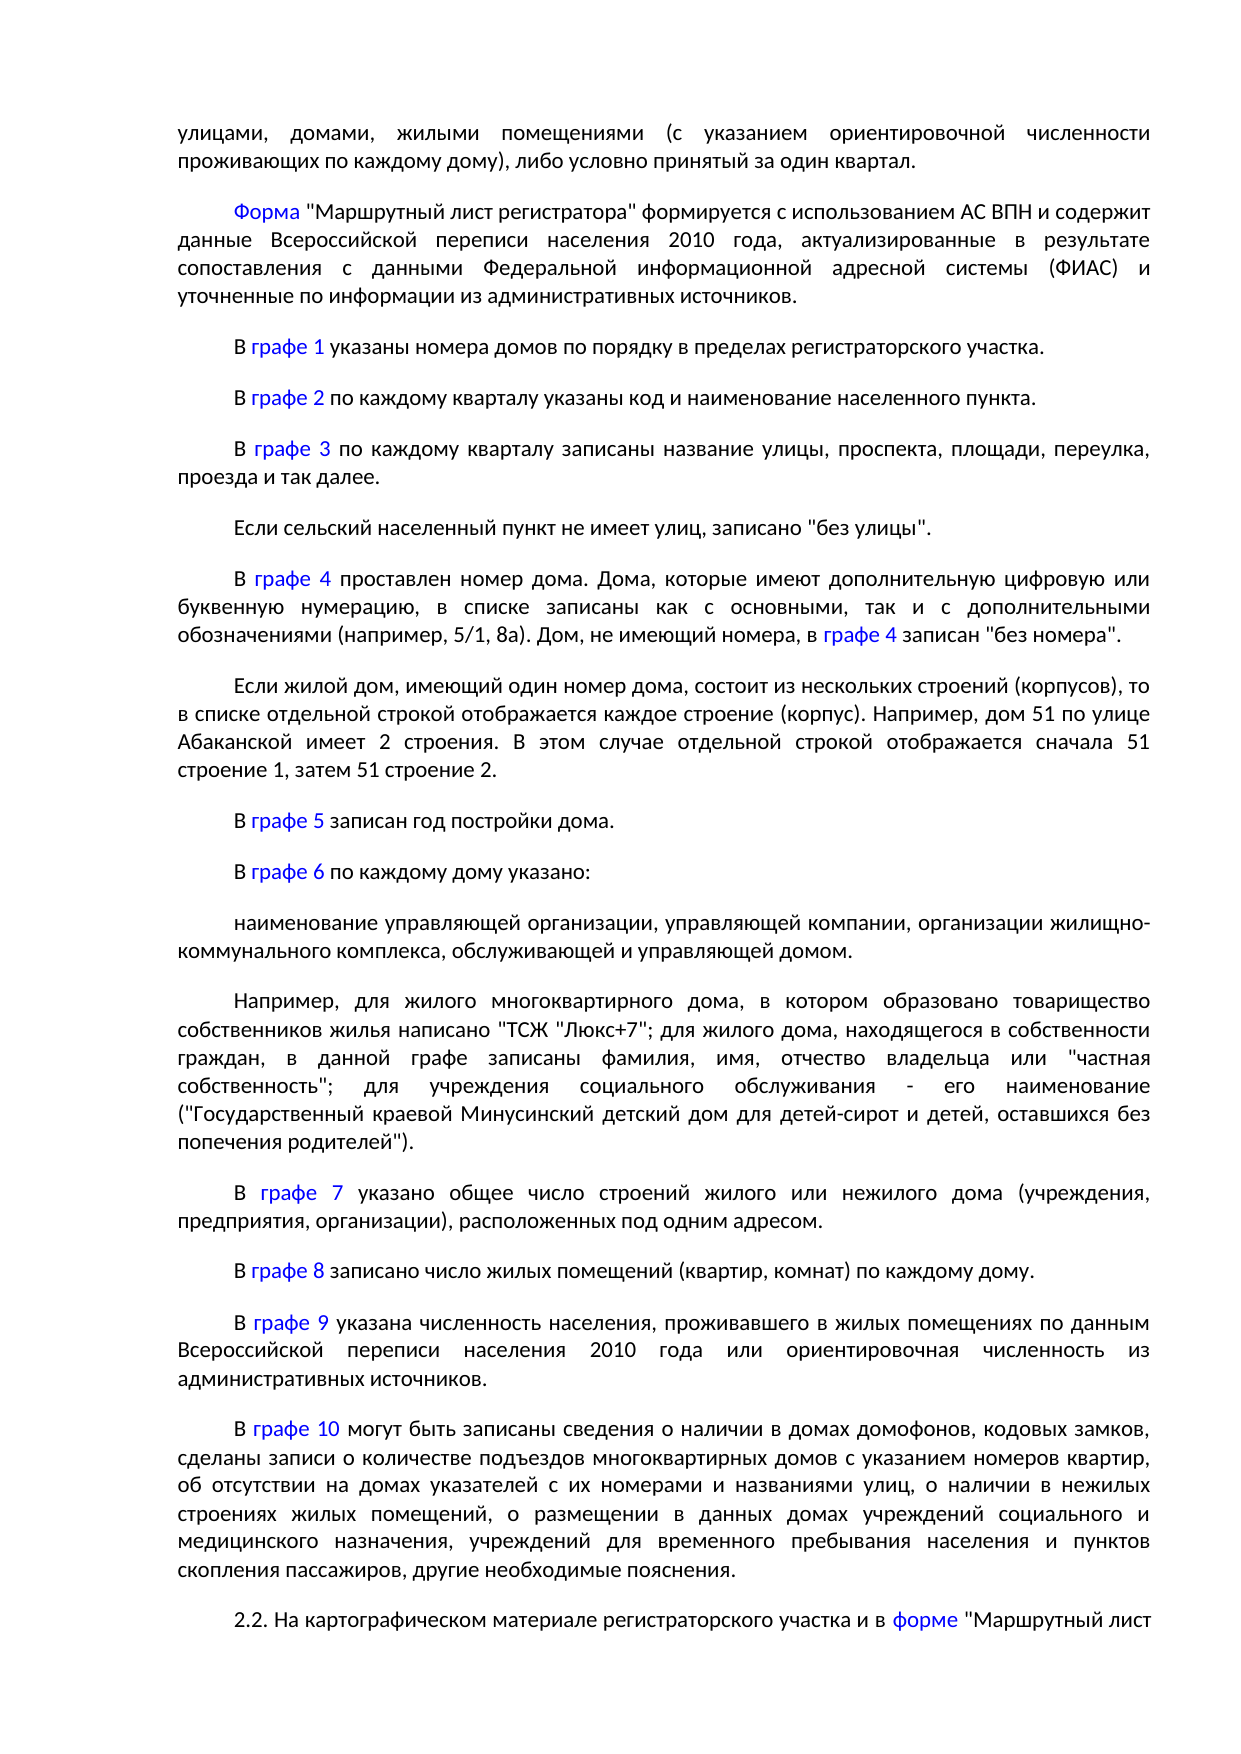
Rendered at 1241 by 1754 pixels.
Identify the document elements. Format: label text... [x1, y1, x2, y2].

text В графе 6 по каждому дому указано: [177, 857, 1152, 885]
text Например, для жилого многоквартирного дома, в котором образовано товарищество собственников жилья написано "ТСЖ "Люкс+7"; для жилого дома, находящегося в собственности граждан, в данной графе записаны фамилия, имя, отчество владельца или "частная собственность"; для учреждения социального обслуживания - его наименование ("Государственный краевой Минусинский детский дом для детей-сирот и детей, оставшихся без попечения родителей"). [177, 987, 1152, 1155]
text В графе 5 записан год постройки дома. [177, 806, 1152, 834]
text В графе 8 записано число жилых помещений (квартир, комнат) по каждому дому. [177, 1257, 1152, 1285]
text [177, 118, 1152, 174]
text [177, 1606, 1152, 1634]
text Форма "Маршрутный лист регистратора" формируется с использованием АС ВПН и содержит данные Всероссийской переписи населения 2010 года, актуализированные в результате сопоставления с данными Федеральной информационной адресной системы (ФИАС) и уточненные по информации из административных источников. [177, 197, 1152, 309]
text В графе 3 по каждому кварталу записаны название улицы, проспекта, площади, переулка, проезда и так далее. [177, 434, 1152, 490]
text В графе 7 указано общее число строений жилого или нежилого дома (учреждения, предприятия, организации), расположенных под одним адресом. [177, 1178, 1152, 1234]
text В графе 9 указана численность населения, проживавшего в жилых помещениях по данным Всероссийской переписи населения 2010 года или ориентировочная численность из административных источников. [177, 1308, 1152, 1392]
text наименование управляющей организации, управляющей компании, организации жилищно-коммунального комплекса, обслуживающей и управляющей домом. [177, 908, 1152, 964]
text В графе 2 по каждому кварталу указаны код и наименование населенного пункта. [177, 383, 1152, 411]
text Если жилой дом, имеющий один номер дома, состоит из нескольких строений (корпусов), то в списке отдельной строкой отображается каждое строение (корпус). Например, дом 51 по улице Абаканской имеет 2 строения. В этом случае отдельной строкой отображается сначала 51 строение 1, затем 51 строение 2. [177, 671, 1152, 783]
text В графе 4 проставлен номер дома. Дома, которые имеют дополнительную цифровую или буквенную нумерацию, в списке записаны как с основными, так и с дополнительными обозначениями (например, 5/1, 8а). Дом, не имеющий номера, в графе 4 записан "без номера". [177, 564, 1152, 648]
text В графе 10 могут быть записаны сведения о наличии в домах домофонов, кодовых замков, сделаны записи о количестве подъездов многоквартирных домов с указанием номеров квартир, об отсутствии на домах указателей с их номерами и названиями улиц, о наличии в нежилых строениях жилых помещений, о размещении в данных домах учреждений социального и медицинского назначения, учреждений для временного пребывания населения и пунктов скопления пассажиров, другие необходимые пояснения. [177, 1414, 1152, 1583]
text Если сельский населенный пункт не имеет улиц, записано "без улицы". [177, 513, 1152, 541]
text В графе 1 указаны номера домов по порядку в пределах регистраторского участка. [177, 332, 1152, 360]
